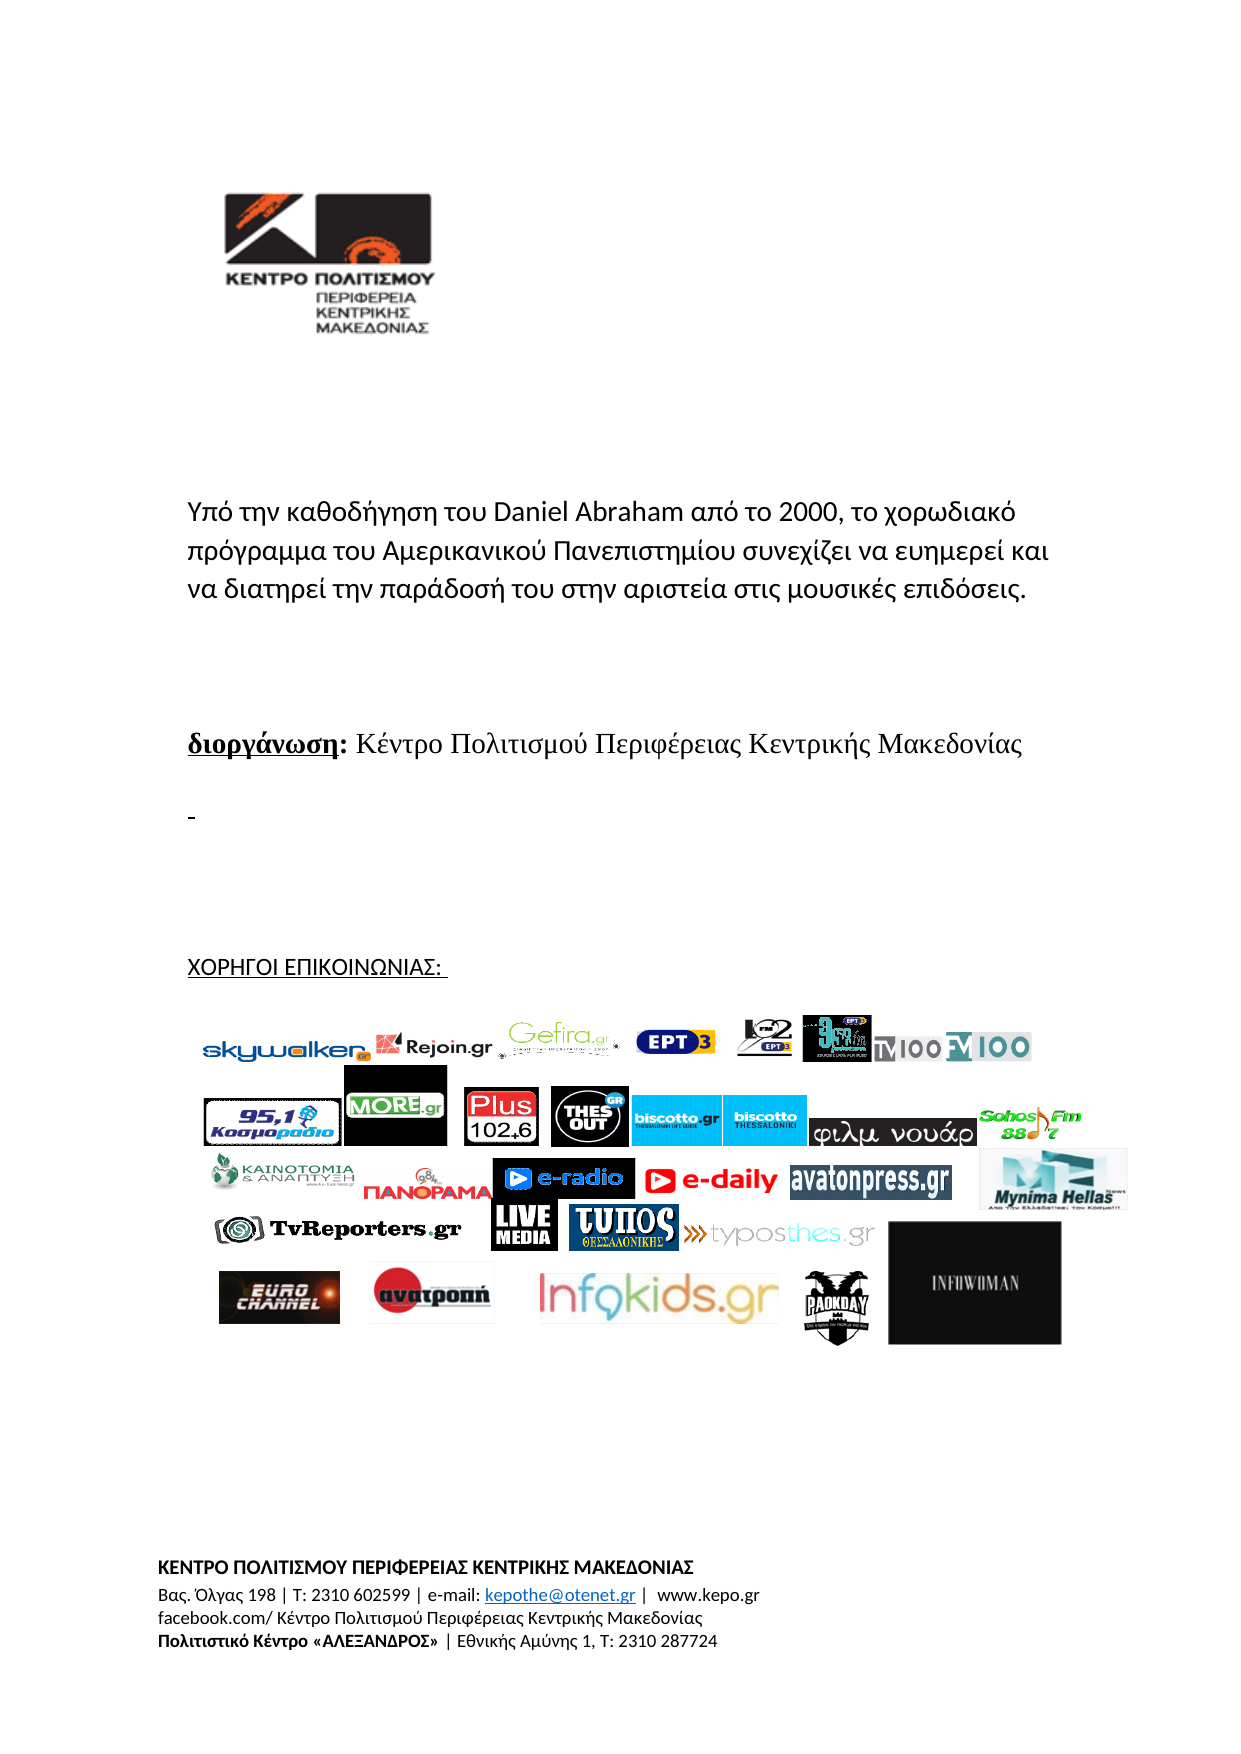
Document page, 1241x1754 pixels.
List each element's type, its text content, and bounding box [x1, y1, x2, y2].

picture [217, 1269, 342, 1326]
picture [203, 1212, 479, 1251]
text διοργάνωση: Κέντρο Πολιτισμού Περιφέρειας Κεντρικής Μακεδονίας [187, 726, 1053, 759]
picture [551, 1086, 629, 1147]
picture [666, 1114, 687, 1122]
picture [496, 1017, 622, 1062]
picture [809, 1100, 1130, 1212]
picture [624, 1023, 729, 1062]
picture [638, 1164, 788, 1199]
picture [886, 1219, 1064, 1347]
text Υπό την καθοδήγηση του Daniel Abraham από το 2000, το χορωδιακό πρόγραμμα του Αμερικανικού Πανεπιστημίου συνεχίζει να ευημερεί και να διατηρεί την παράδοσή του στην αριστεία στις μουσικές επιδόσεις. [187, 493, 1053, 606]
picture [569, 1204, 679, 1251]
picture [681, 1219, 877, 1251]
picture [364, 1168, 558, 1251]
text ΧΟΡΗΓΟΙ ΕΠΙΚΟΙΝΩΝΙΑΣ: [187, 951, 1053, 981]
picture [368, 1259, 497, 1326]
picture [945, 1032, 1032, 1062]
picture [187, 150, 469, 364]
picture [771, 1113, 786, 1120]
picture [373, 1030, 494, 1062]
picture [203, 1148, 363, 1200]
picture [636, 1114, 664, 1122]
picture [689, 1116, 697, 1122]
picture [735, 1113, 754, 1120]
picture [802, 1269, 870, 1347]
picture [874, 1036, 943, 1062]
picture [731, 1018, 800, 1062]
picture [203, 1041, 371, 1062]
picture [790, 1165, 952, 1200]
picture [538, 1271, 781, 1326]
